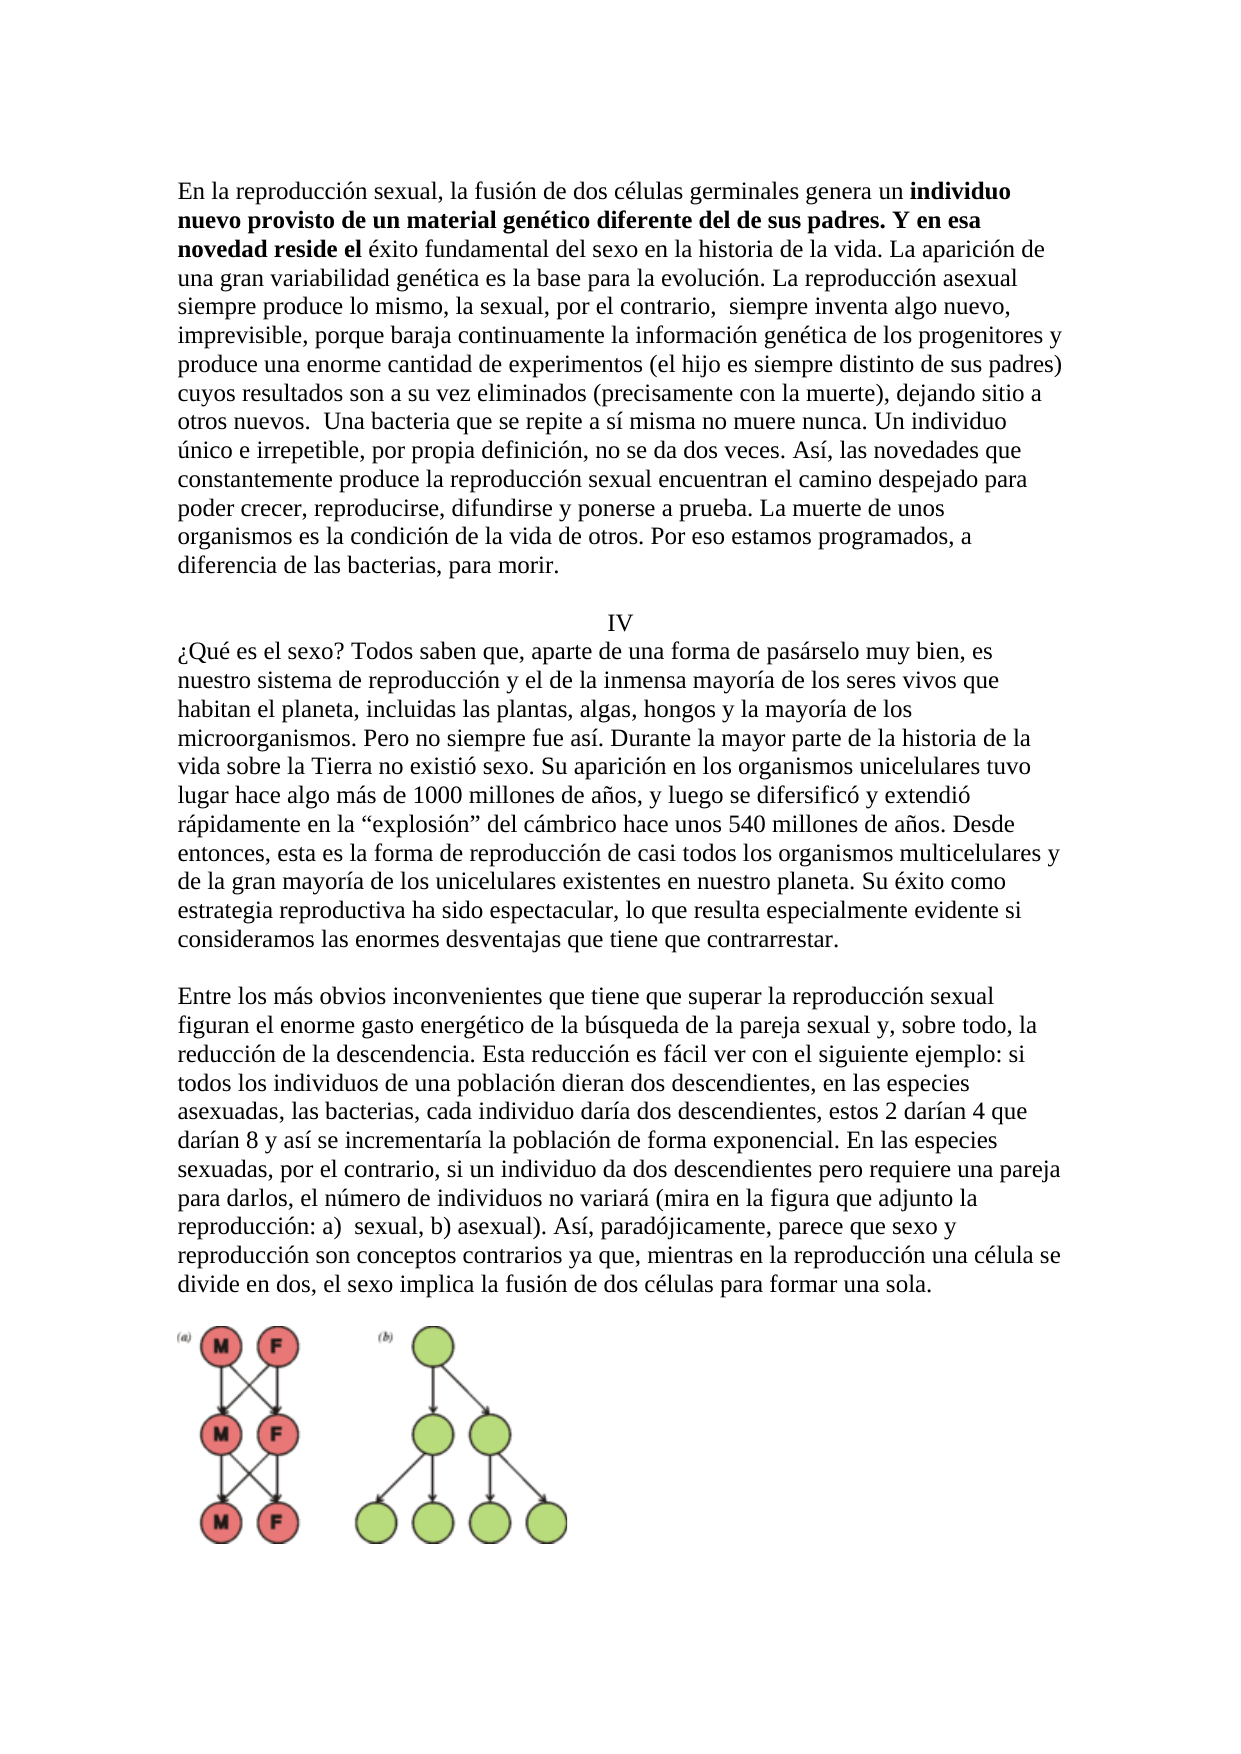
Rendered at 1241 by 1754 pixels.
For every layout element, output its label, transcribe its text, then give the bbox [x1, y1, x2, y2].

text ¿Qué es el sexo? Todos saben que, aparte de una forma de pasárselo muy bien, es nuestro sistema de reproducción y el de la inmensa mayoría de los seres vivos que habitan el planeta, incluidas las plantas, algas, hongos y la mayoría de los microorganismos. Pero no siempre fue así. Durante la mayor parte de la historia de la vida sobre la Tierra no existió sexo. Su aparición en los organismos unicelulares tuvo lugar hace algo más de 1000 millones de años, y luego se difersificó y extendió rápidamente en la “explosión” del cámbrico hace unos 540 millones de años. Desde entonces, esta es la forma de reproducción de casi todos los organismos multicelulares y de la gran mayoría de los unicelulares existentes en nuestro planeta. Su éxito como estrategia reproductiva ha sido espectacular, lo que resulta especialmente evidente si consideramos las enormes desventajas que tiene que contrarrestar. [177, 636, 1063, 953]
text IV [177, 608, 1063, 636]
text Entre los más obvios inconvenientes que tiene que superar la reproducción sexual figuran el enorme gasto energético de la búsqueda de la pareja sexual y, sobre todo, la reducción de la descendencia. Esta reducción es fácil ver con el siguiente ejemplo: si todos los individuos de una población dieran dos descendientes, en las especies asexuadas, las bacterias, cada individuo daría dos descendientes, estos 2 darían 4 que darían 8 y así se incrementaría la población de forma exponencial. En las especies sexuadas, por el contrario, si un individuo da dos descendientes pero requiere una pareja para darlos, el número de individuos no variará (mira en la figura que adjunto la reproducción: a) sexual, b) asexual). Así, paradójicamente, parece que sexo y reproducción son conceptos contrarios ya que, mientras en la reproducción una célula se divide en dos, el sexo implica la fusión de dos células para formar una sola. [177, 981, 1063, 1298]
picture [177, 1326, 568, 1544]
text En la reproducción sexual, la fusión de dos células germinales genera un individuo nuevo provisto de un material genético diferente del de sus padres. Y en esa novedad reside el éxito fundamental del sexo en la historia de la vida. La aparición de una gran variabilidad genética es la base para la evolución. La reproducción asexual siempre produce lo mismo, la sexual, por el contrario, siempre inventa algo nuevo, imprevisible, porque baraja continuamente la información genética de los progenitores y produce una enorme cantidad de experimentos (el hijo es siempre distinto de sus padres) cuyos resultados son a su vez eliminados (precisamente con la muerte), dejando sitio a otros nuevos. Una bacteria que se repite a sí misma no muere nunca. Un individuo único e irrepetible, por propia definición, no se da dos veces. Así, las novedades que constantemente produce la reproducción sexual encuentran el camino despejado para poder crecer, reproducirse, difundirse y ponerse a prueba. La muerte de unos organismos es la condición de la vida de otros. Por eso estamos programados, a diferencia de las bacterias, para morir. [177, 176, 1063, 579]
